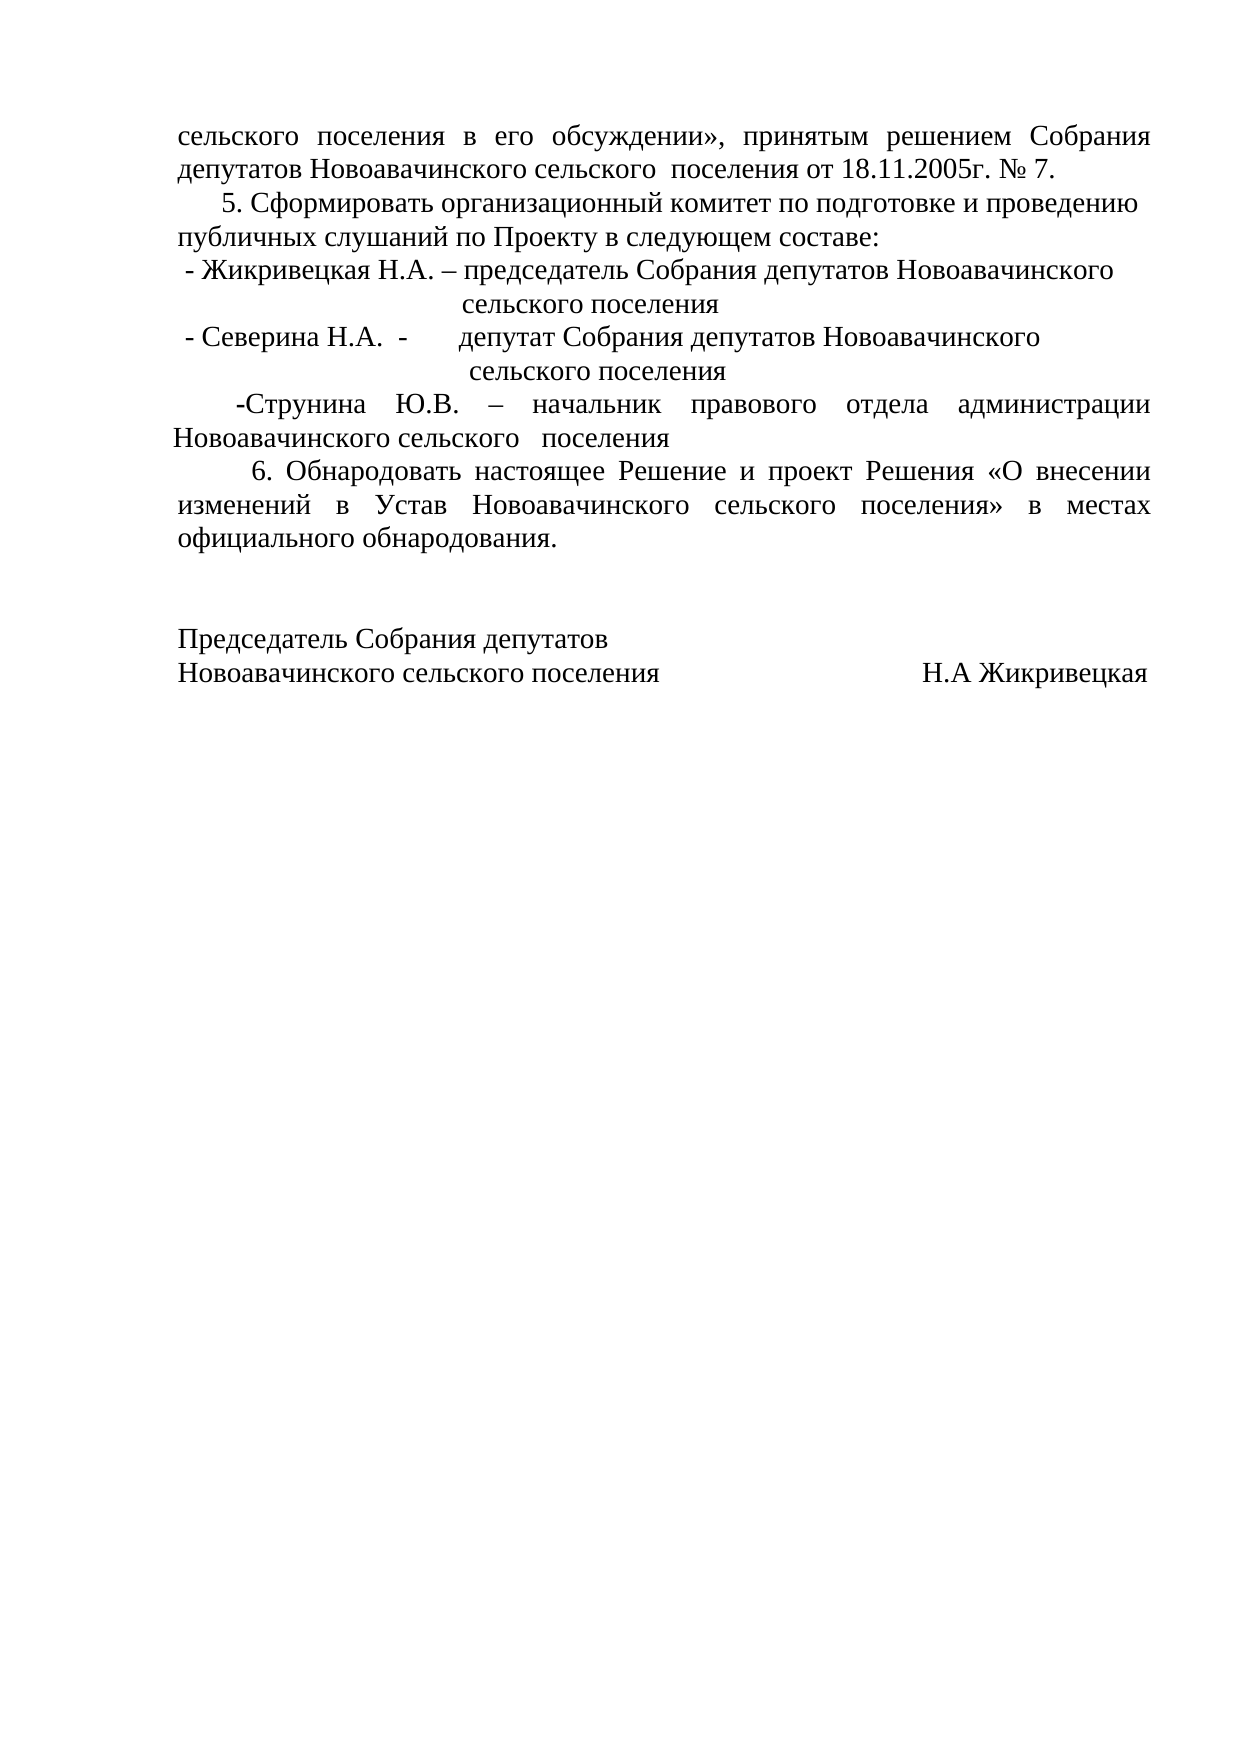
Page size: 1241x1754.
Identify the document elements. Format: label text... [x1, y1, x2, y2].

text -Струнина Ю.В. – начальник правового отдела администрации Новоавачинского сельского поселения [173, 386, 1152, 453]
text Председатель Собрания депутатов [177, 621, 1152, 655]
text 5. Сформировать организационный комитет по подготовке и проведению публичных слушаний по Проекту в следующем составе: [177, 185, 1152, 252]
text Новоавачинского сельского поселения Н.А Жикривецкая [177, 655, 1152, 688]
text - Северина Н.А. - депутат Собрания депутатов Новоавачинского [177, 319, 1152, 353]
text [177, 118, 1152, 185]
text сельского поселения [177, 286, 1152, 319]
text сельского поселения [177, 353, 1152, 386]
text 6. Обнародовать настоящее Решение и проект Решения «О внесении изменений в Устав Новоавачинского сельского поселения» в местах официального обнародования. [177, 453, 1152, 554]
text - Жикривецкая Н.А. – председатель Собрания депутатов Новоавачинского [177, 252, 1152, 286]
